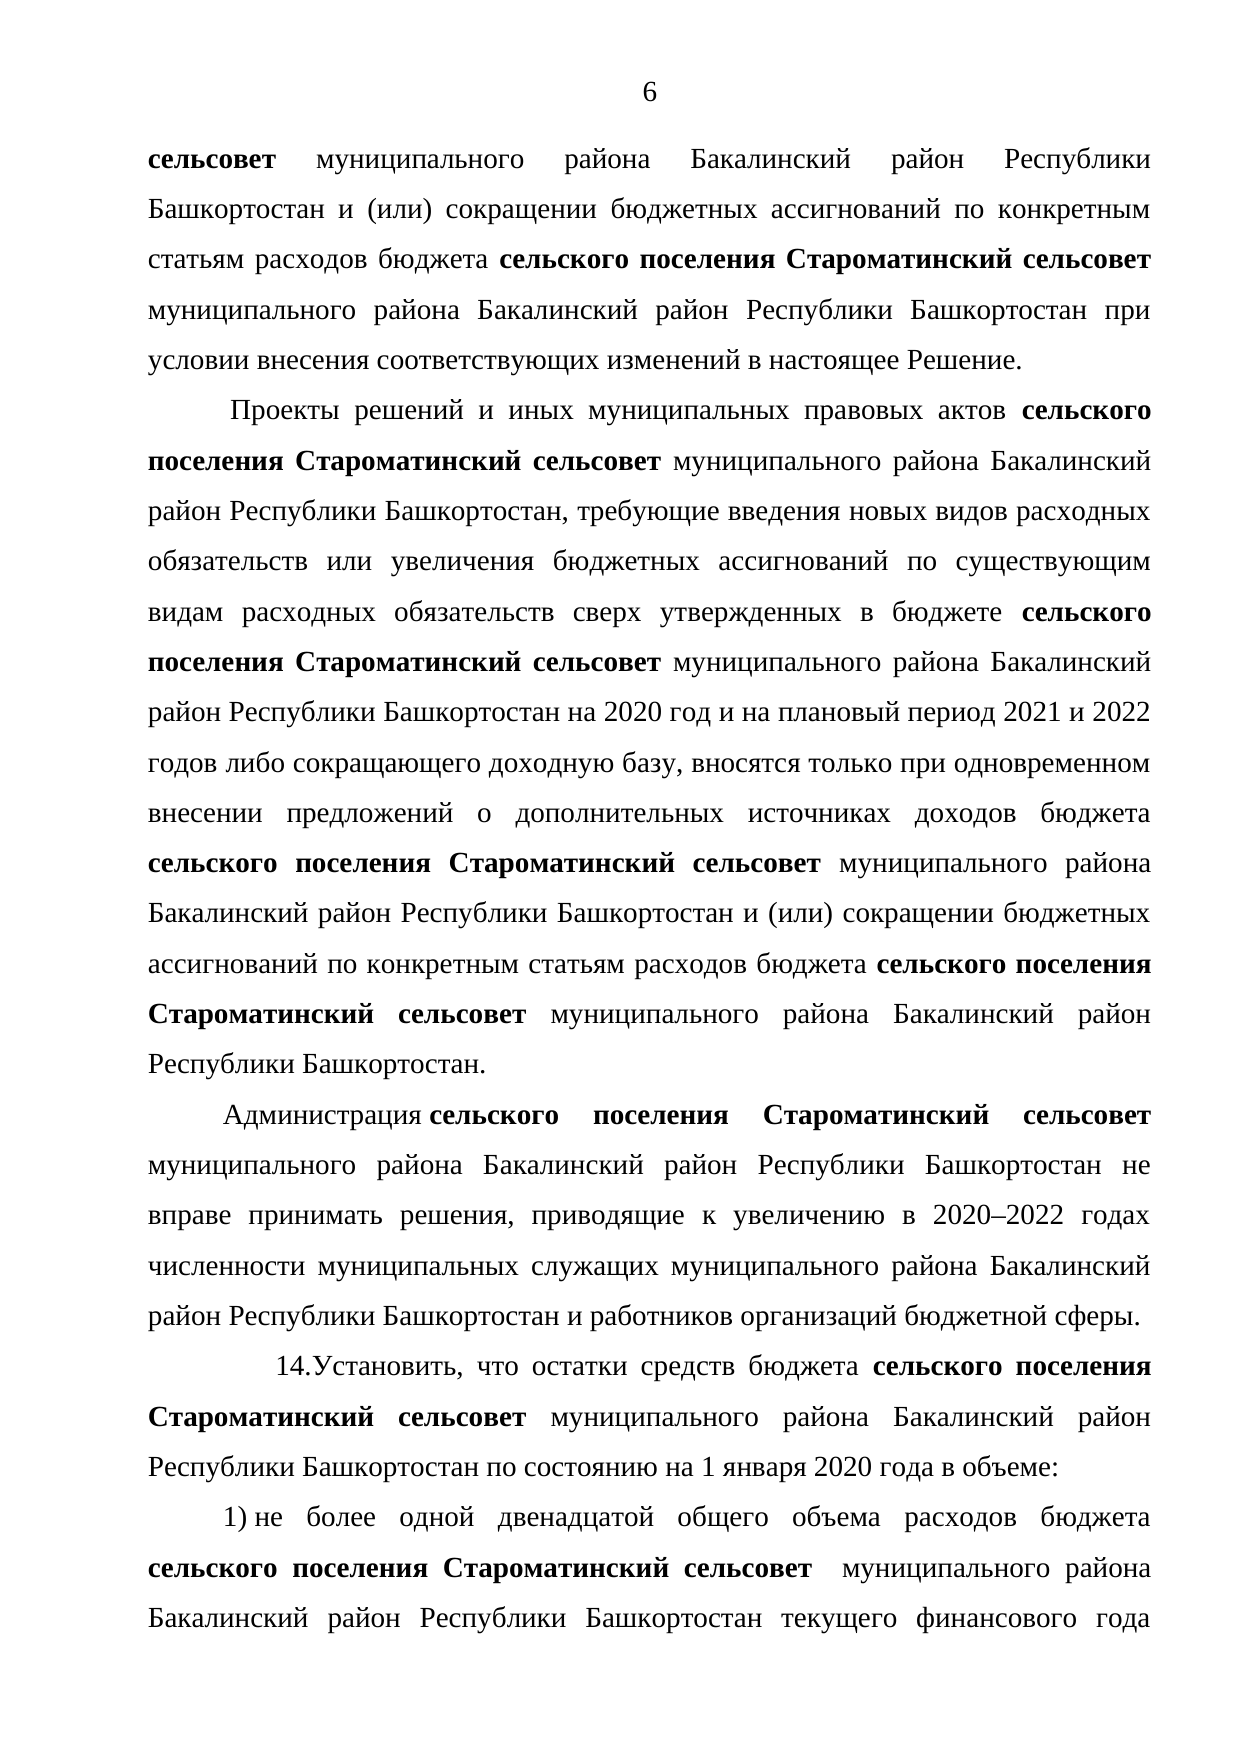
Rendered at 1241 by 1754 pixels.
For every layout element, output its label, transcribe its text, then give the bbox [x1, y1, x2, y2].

title 14.Установить, что остатки средств бюджета сельского поселения Староматинский сельсовет муниципального района Бакалинский район Республики Башкортостан по состоянию на 1 января 2020 года в объеме: [148, 1348, 1152, 1483]
title Проекты решений и иных муниципальных правовых актов сельского поселения Староматинский сельсовет муниципального района Бакалинский район Республики Башкортостан, требующие введения новых видов расходных обязательств или увеличения бюджетных ассигнований по существующим видам расходных обязательств сверх утвержденных в бюджете сельского поселения Староматинский сельсовет муниципального района Бакалинский район Республики Башкортостан на 2020 год и на плановый период 2021 и 2022 годов либо сокращающего доходную базу, вносятся только при одновременном внесении предложений о дополнительных источниках доходов бюджета сельского поселения Староматинский сельсовет муниципального района Бакалинский район Республики Башкортостан и (или) сокращении бюджетных ассигнований по конкретным статьям расходов бюджета сельского поселения Староматинский сельсовет муниципального района Бакалинский район Республики Башкортостан. [148, 392, 1152, 1080]
title Администрация сельского поселения Староматинский сельсовет муниципального района Бакалинский район Республики Башкортостан не вправе принимать решения, приводящие к увеличению в 2020–2022 годах численности муниципальных служащих муниципального района Бакалинский район Республики Башкортостан и работников организаций бюджетной сферы. [148, 1097, 1152, 1332]
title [148, 1499, 1152, 1633]
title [148, 141, 1152, 376]
